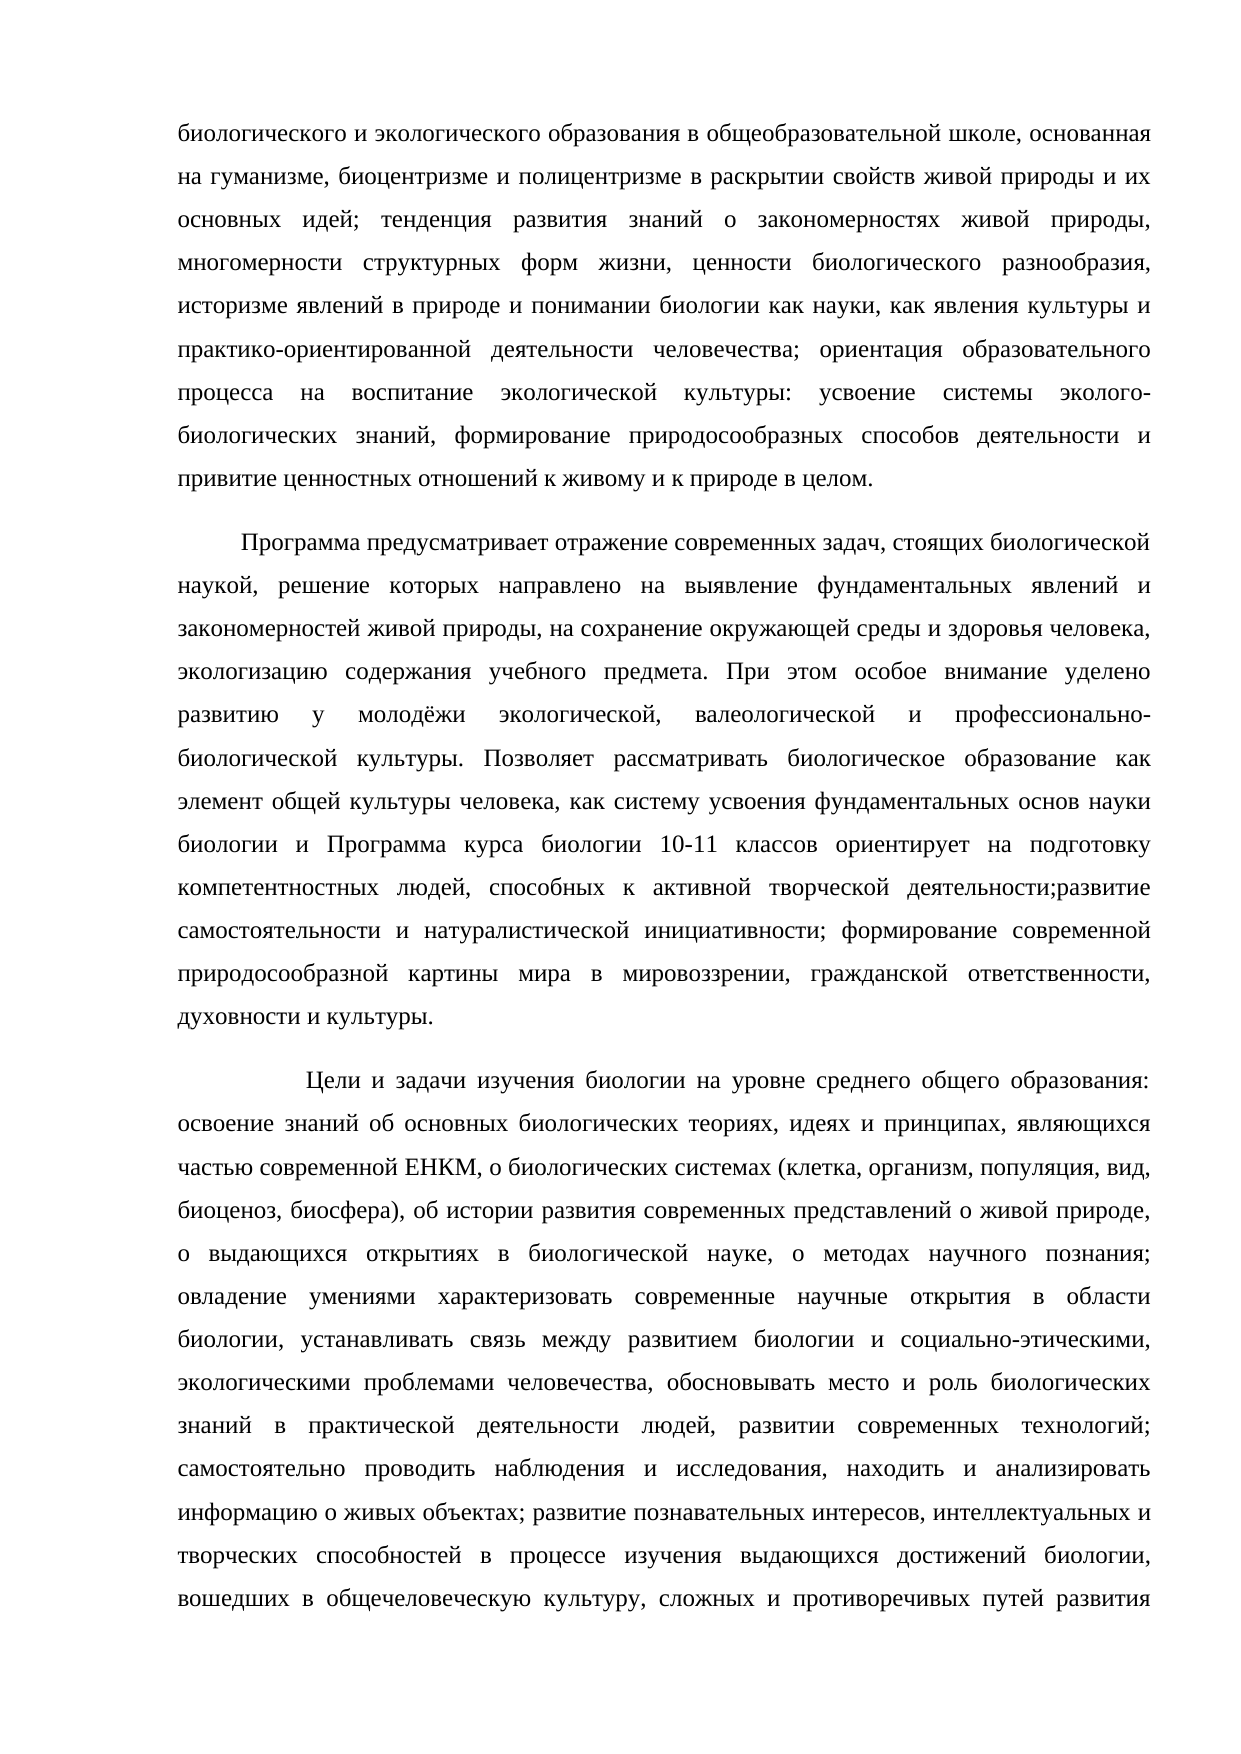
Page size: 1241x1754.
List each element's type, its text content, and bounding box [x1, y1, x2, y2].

text Программа предусматривает отражение современных задач, стоящих биологической наукой, решение которых направлено на выявление фундаментальных явлений и закономерностей живой природы, на сохранение окружающей среды и здоровья человека, экологизацию содержания учебного предмета. При этом особое внимание уделено развитию у молодёжи экологической, валеологической и профессионально- биологической культуры. Позволяет рассматривать биологическое образование как элемент общей культуры человека, как систему усвоения фундаментальных основ науки биологии и Программа курса биологии 10-11 классов ориентирует на подготовку компетентностных людей, способных к активной творческой деятельности;развитие самостоятельности и натуралистической инициативности; формирование современной природосообразной картины мира в мировоззрении, гражданской ответственности, духовности и культуры. [177, 527, 1152, 1030]
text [177, 1065, 1152, 1612]
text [177, 118, 1152, 492]
